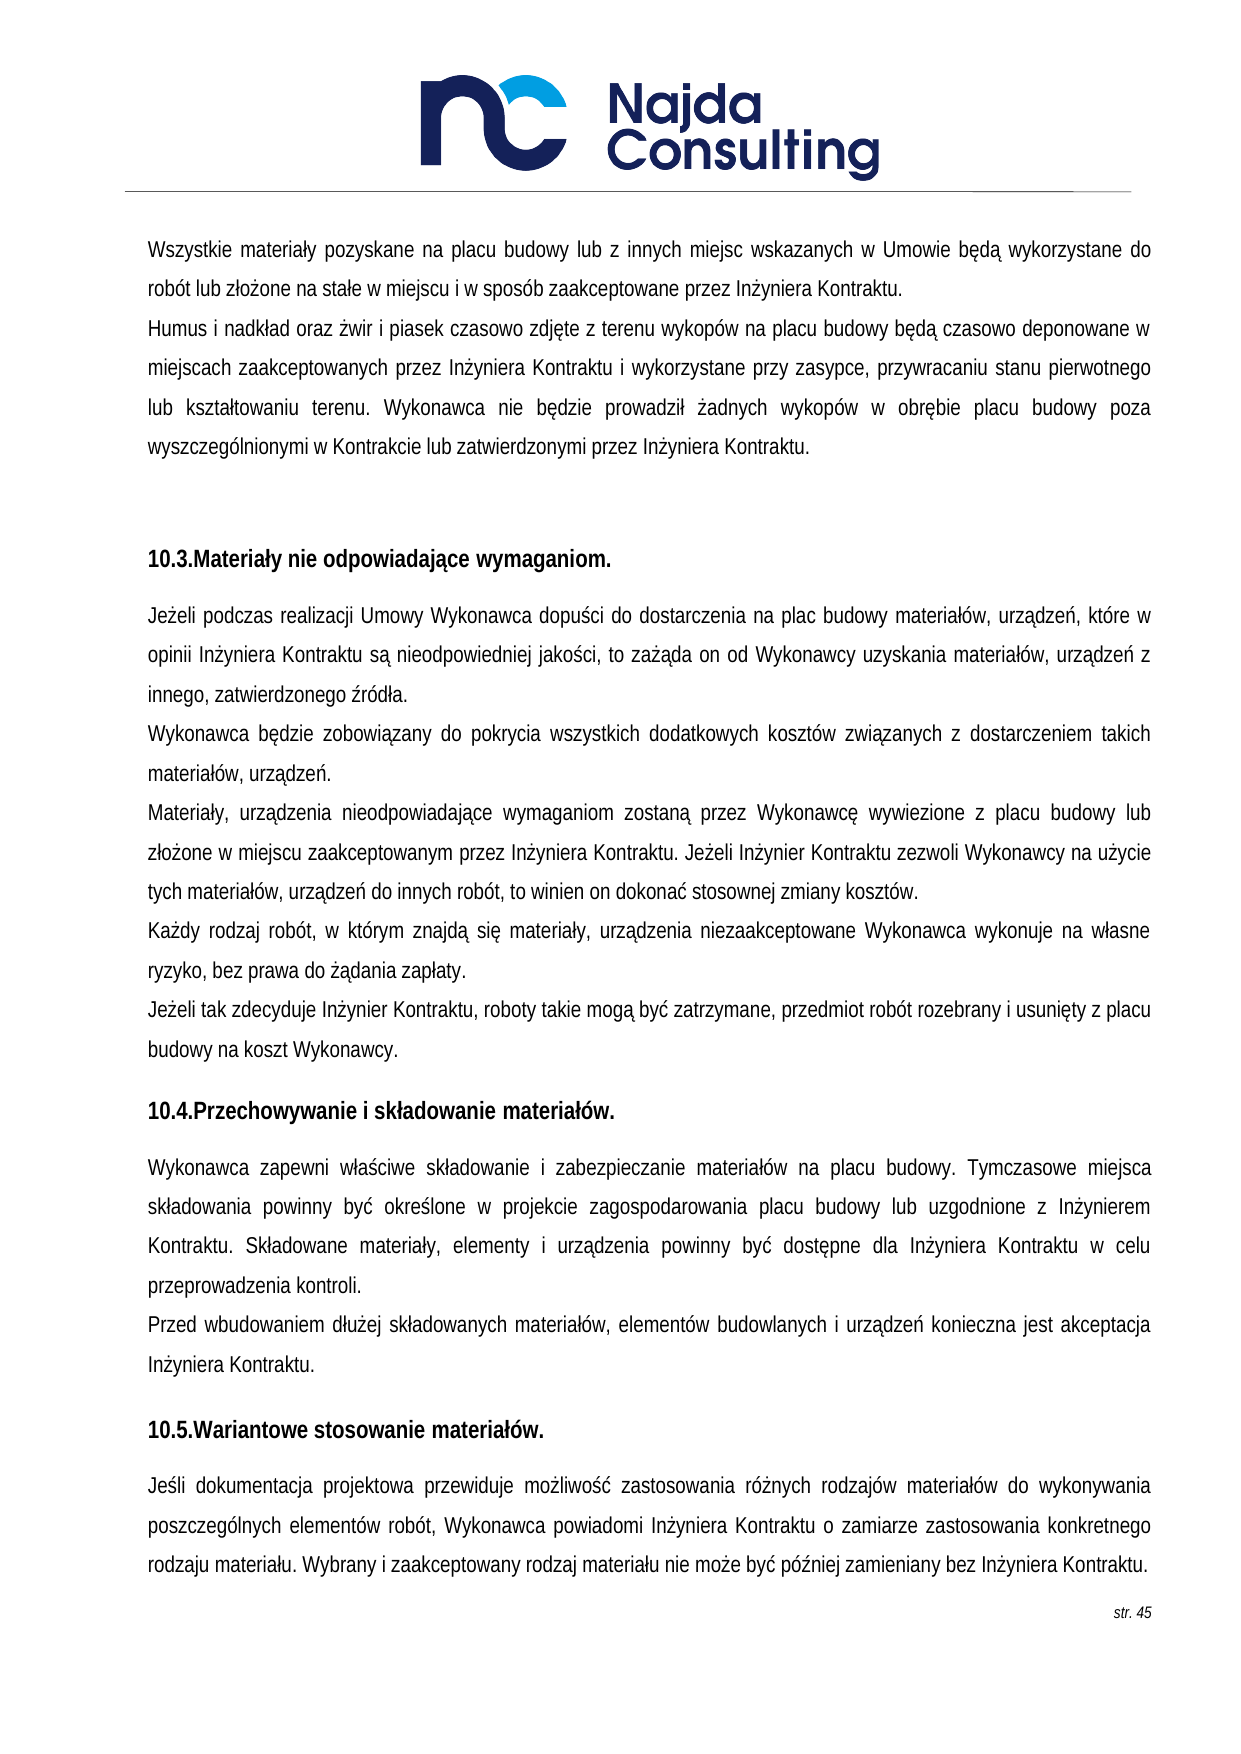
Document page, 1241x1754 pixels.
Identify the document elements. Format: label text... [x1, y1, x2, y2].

text Wykonawca zapewni właściwe składowanie i zabezpieczanie materiałów na placu budowy. Tymczasowe miejsca składowania powinny być określone w projekcie zagospodarowania placu budowy lub uzgodnione z Inżynierem Kontraktu. Składowane materiały, elementy i urządzenia powinny być dostępne dla Inżyniera Kontraktu w celu przeprowadzenia kontroli. [148, 1153, 1152, 1298]
subtitle 10.3.Materiały nie odpowiadające wymaganiom. [148, 544, 1152, 573]
subtitle 10.5.Wariantowe stosowanie materiałów. [148, 1415, 1152, 1444]
text Wykonawca będzie zobowiązany do pokrycia wszystkich dodatkowych kosztów związanych z dostarczeniem takich materiałów, urządzeń. [148, 720, 1152, 786]
text Każdy rodzaj robót, w którym znajdą się materiały, urządzenia niezaakceptowane Wykonawca wykonuje na własne ryzyko, bez prawa do żądania zapłaty. [148, 917, 1152, 983]
text Wszystkie materiały pozyskane na placu budowy lub z innych miejsc wskazanych w Umowie będą wykorzystane do robót lub złożone na stałe w miejscu i w sposób zaakceptowane przez Inżyniera Kontraktu. [148, 236, 1152, 301]
text Jeżeli podczas realizacji Umowy Wykonawca dopuści do dostarczenia na plac budowy materiałów, urządzeń, które w opinii Inżyniera Kontraktu są nieodpowiedniej jakości, to zażąda on od Wykonawcy uzyskania materiałów, urządzeń z innego, zatwierdzonego źródła. [148, 602, 1152, 707]
text Materiały, urządzenia nieodpowiadające wymaganiom zostaną przez Wykonawcę wywiezione z placu budowy lub złożone w miejscu zaakceptowanym przez Inżyniera Kontraktu. Jeżeli Inżynier Kontraktu zezwoli Wykonawcy na użycie tych materiałów, urządzeń do innych robót, to winien on dokonać stosownej zmiany kosztów. [148, 799, 1152, 904]
subtitle 10.4.Przechowywanie i składowanie materiałów. [148, 1096, 1152, 1125]
text Jeżeli tak zdecyduje Inżynier Kontraktu, roboty takie mogą być zatrzymane, przedmiot robót rozebrany i usunięty z placu budowy na koszt Wykonawcy. [148, 996, 1152, 1062]
picture [420, 75, 879, 181]
text Jeśli dokumentacja projektowa przewiduje możliwość zastosowania różnych rodzajów materiałów do wykonywania poszczególnych elementów robót, Wykonawca powiadomi Inżyniera Kontraktu o zamiarze zastosowania konkretnego rodzaju materiału. Wybrany i zaakceptowany rodzaj materiału nie może być później zamieniany bez Inżyniera Kontraktu. [148, 1472, 1152, 1578]
text Przed wbudowaniem dłużej składowanych materiałów, elementów budowlanych i urządzeń konieczna jest akceptacja Inżyniera Kontraktu. [148, 1311, 1152, 1377]
text Humus i nadkład oraz żwir i piasek czasowo zdjęte z terenu wykopów na placu budowy będą czasowo deponowane w miejscach zaakceptowanych przez Inżyniera Kontraktu i wykorzystane przy zasypce, przywracaniu stanu pierwotnego lub kształtowaniu terenu. Wykonawca nie będzie prowadził żadnych wykopów w obrębie placu budowy poza wyszczególnionymi w Kontrakcie lub zatwierdzonymi przez Inżyniera Kontraktu. [148, 314, 1152, 459]
